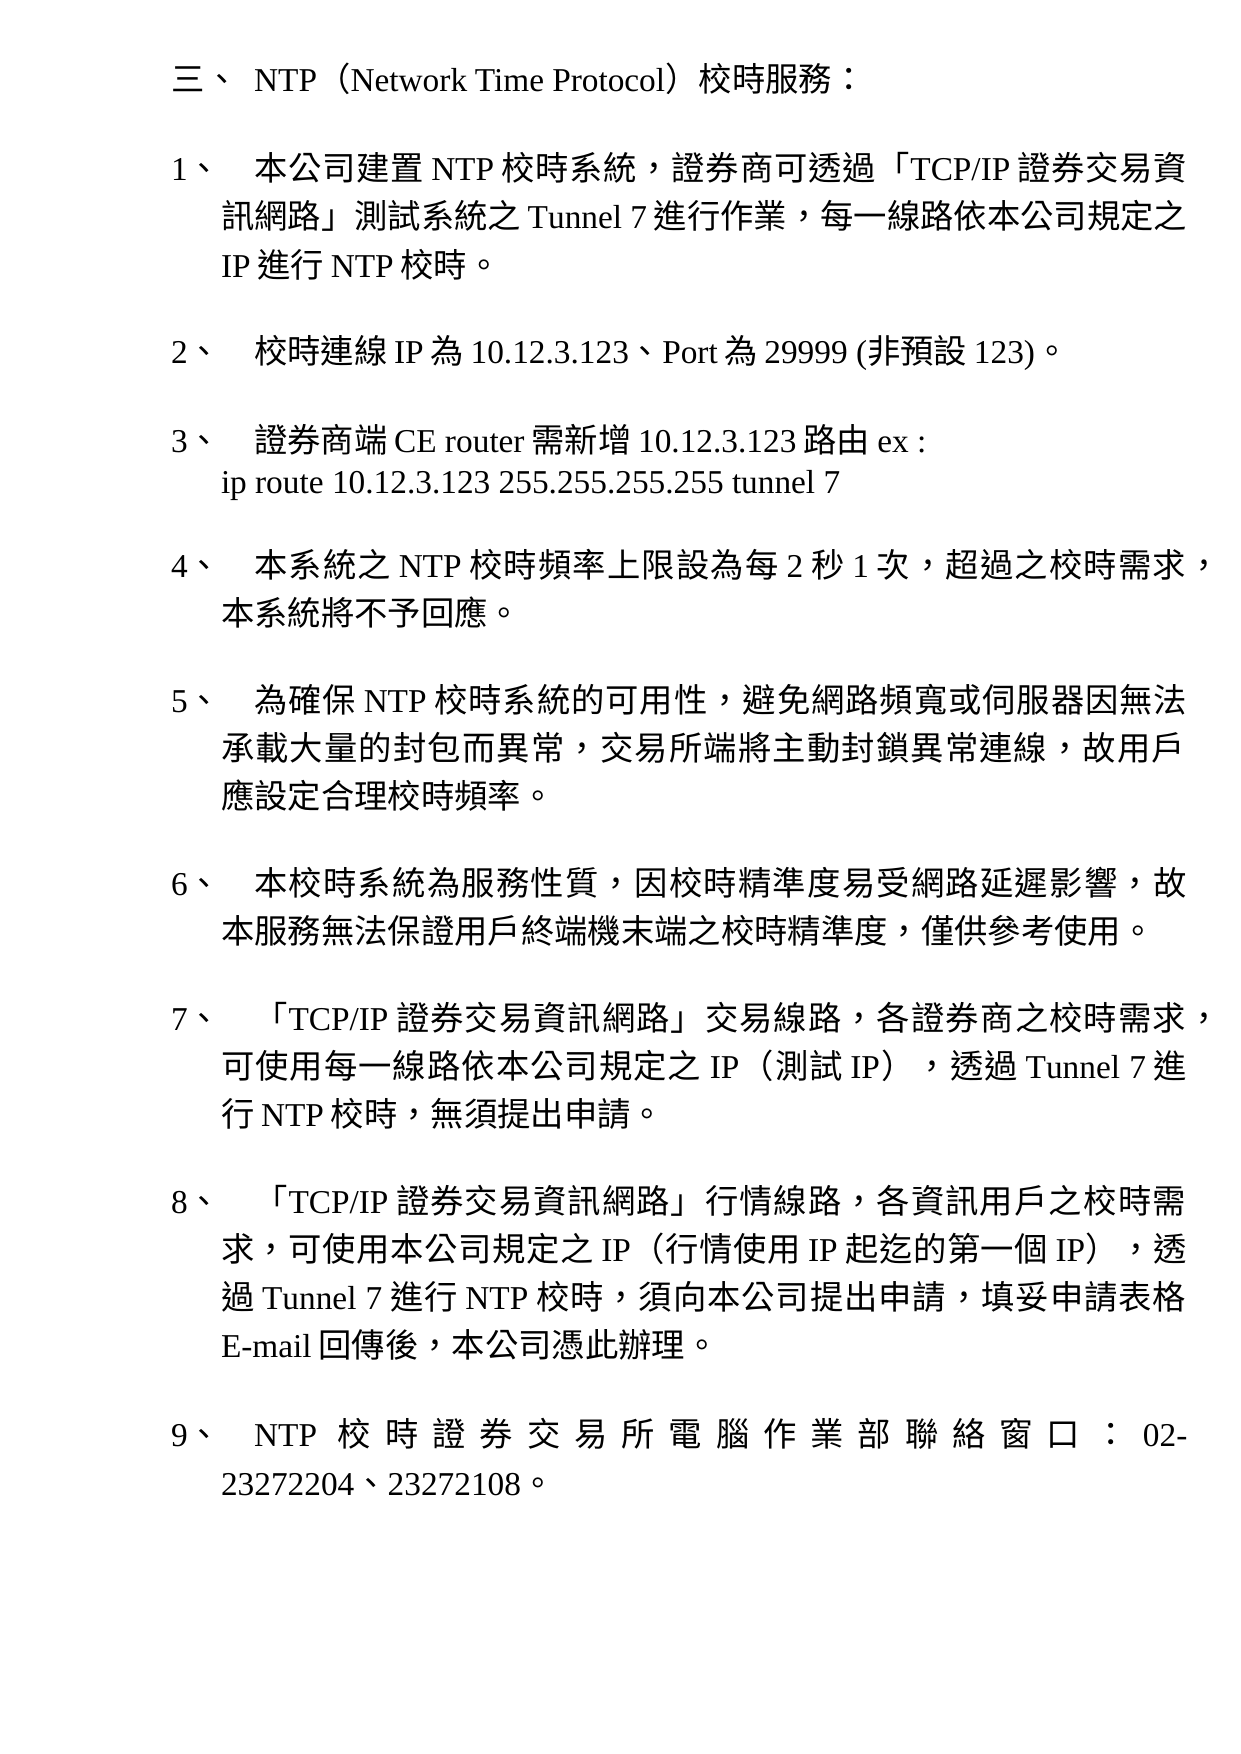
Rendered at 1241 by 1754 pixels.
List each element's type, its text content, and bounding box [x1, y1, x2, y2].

list 校時連線IP為10.12.3.123、Port為29999 (非預設123)。 [171, 325, 1187, 373]
list 「TCP/IP證券交易資訊網路」交易線路，各證券商之校時需求，可使用每一線路依本公司規定之IP（測試IP），透過Tunnel 7進行NTP校時，無須提出申請。 [171, 992, 1187, 1136]
list 本校時系統為服務性質，因校時精準度易受網路延遲影響，故本服務無法保證用戶終端機末端之校時精準度，僅供參考使用。 [171, 857, 1187, 953]
list 為確保NTP校時系統的可用性，避免網路頻寬或伺服器因無法承載大量的封包而異常，交易所端將主動封鎖異常連線，故用戶應設定合理校時頻率。 [171, 674, 1187, 818]
list ip route 10.12.3.123 255.255.255.255 tunnel 7 [221, 462, 1187, 501]
list 本系統之NTP校時頻率上限設為每2秒1次，超過之校時需求，本系統將不予回應。 [171, 539, 1187, 635]
list NTP（Network Time Protocol）校時服務： [171, 53, 1187, 101]
list 本公司建置NTP校時系統，證券商可透過「TCP/IP證券交易資訊網路」測試系統之Tunnel 7進行作業，每一線路依本公司規定之IP進行NTP校時。 [171, 142, 1187, 287]
list 「TCP/IP證券交易資訊網路」行情線路，各資訊用戶之校時需求，可使用本公司規定之IP（行情使用IP起迄的第一個IP），透過Tunnel 7進行NTP校時，須向本公司提出申請，填妥申請表格E-mail回傳後，本公司憑此辦理。 [171, 1174, 1187, 1367]
list NTP校時證券交易所電腦作業部聯絡窗口：02-23272204、23272108。 [171, 1408, 1187, 1505]
list 證券商端CE router需新增10.12.3.123路由 ex : [171, 414, 1187, 462]
